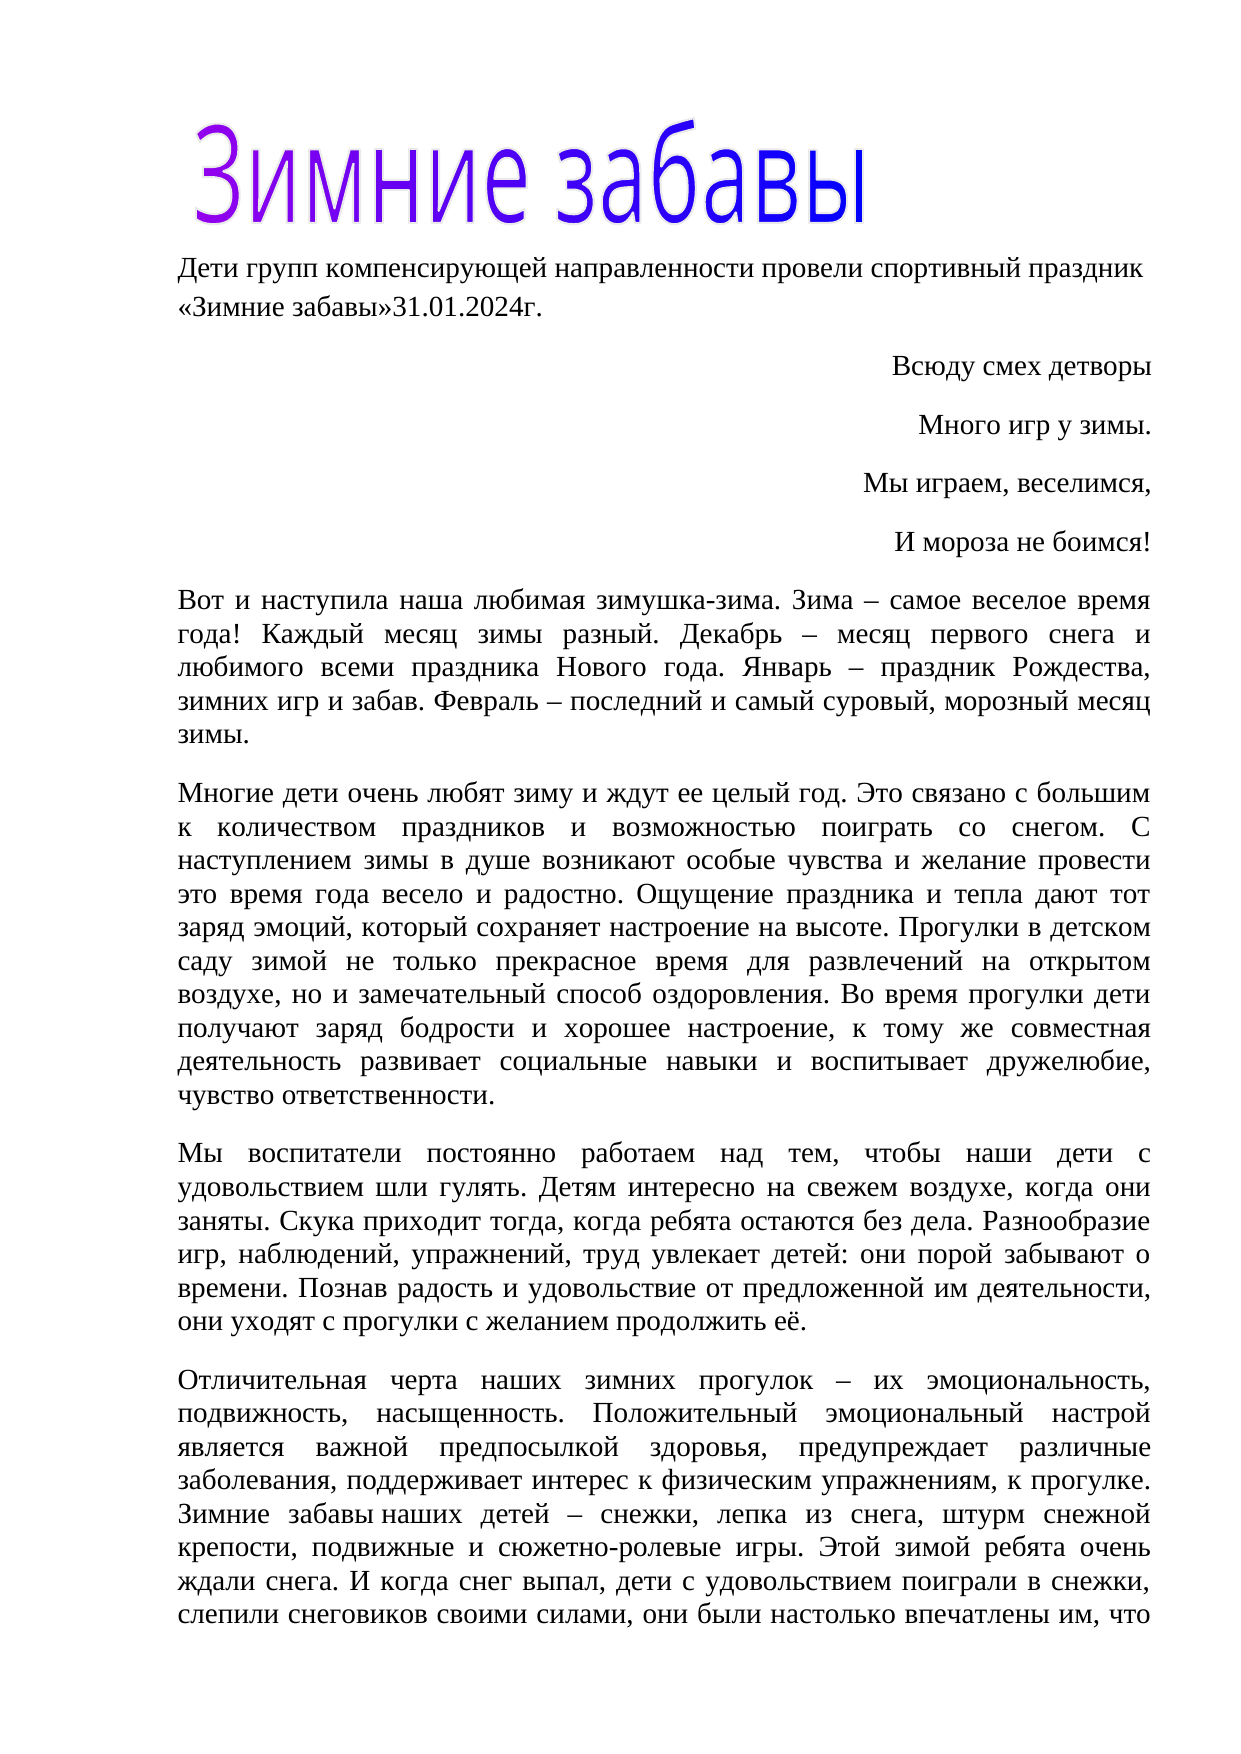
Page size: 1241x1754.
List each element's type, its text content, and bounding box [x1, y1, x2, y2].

text Многие дети очень любят зиму и ждут ее целый год. Это связано с большим к количеством праздников и возможностью поиграть со снегом. С наступлением зимы в душе возникают особые чувства и желание провести это время года весело и радостно. Ощущение праздника и тепла дают тот заряд эмоций, который сохраняет настроение на высоте. Прогулки в детском саду зимой не только прекрасное время для развлечений на открытом воздухе, но и замечательный способ оздоровления. Во время прогулки дети получают заряд бодрости и хорошее настроение, к тому же совместная деятельность развивает социальные навыки и воспитывает дружелюбие, чувство ответственности. [177, 775, 1152, 1111]
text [177, 1362, 1152, 1630]
text Дети групп компенсирующей направленности провели спортивный праздник «Зимние забавы»31.01.2024г. [177, 250, 1152, 322]
text Мы играем, веселимся, [177, 465, 1152, 499]
text Мы воспитатели постоянно работаем над тем, чтобы наши дети с удовольствием шли гулять. Детям интересно на свежем воздухе, когда они заняты. Скука приходит тогда, когда ребята остаются без дела. Разнообразие игр, наблюдений, упражнений, труд увлекает детей: они порой забывают о времени. Познав радость и удовольствие от предложенной им деятельности, они уходят с прогулки с желанием продолжить её. [177, 1136, 1152, 1337]
text Вот и наступила наша любимая зимушка-зима. Зима – самое веселое время года! Каждый месяц зимы разный. Декабрь – месяц первого снега и любимого всеми праздника Нового года. Январь – праздник Рождества, зимних игр и забав. Февраль – последний и самый суровый, морозный месяц зимы. [177, 582, 1152, 750]
text И мороза не боимся! [177, 524, 1152, 557]
text Много игр у зимы. [177, 407, 1152, 440]
text Всюду смех детворы [177, 348, 1152, 382]
